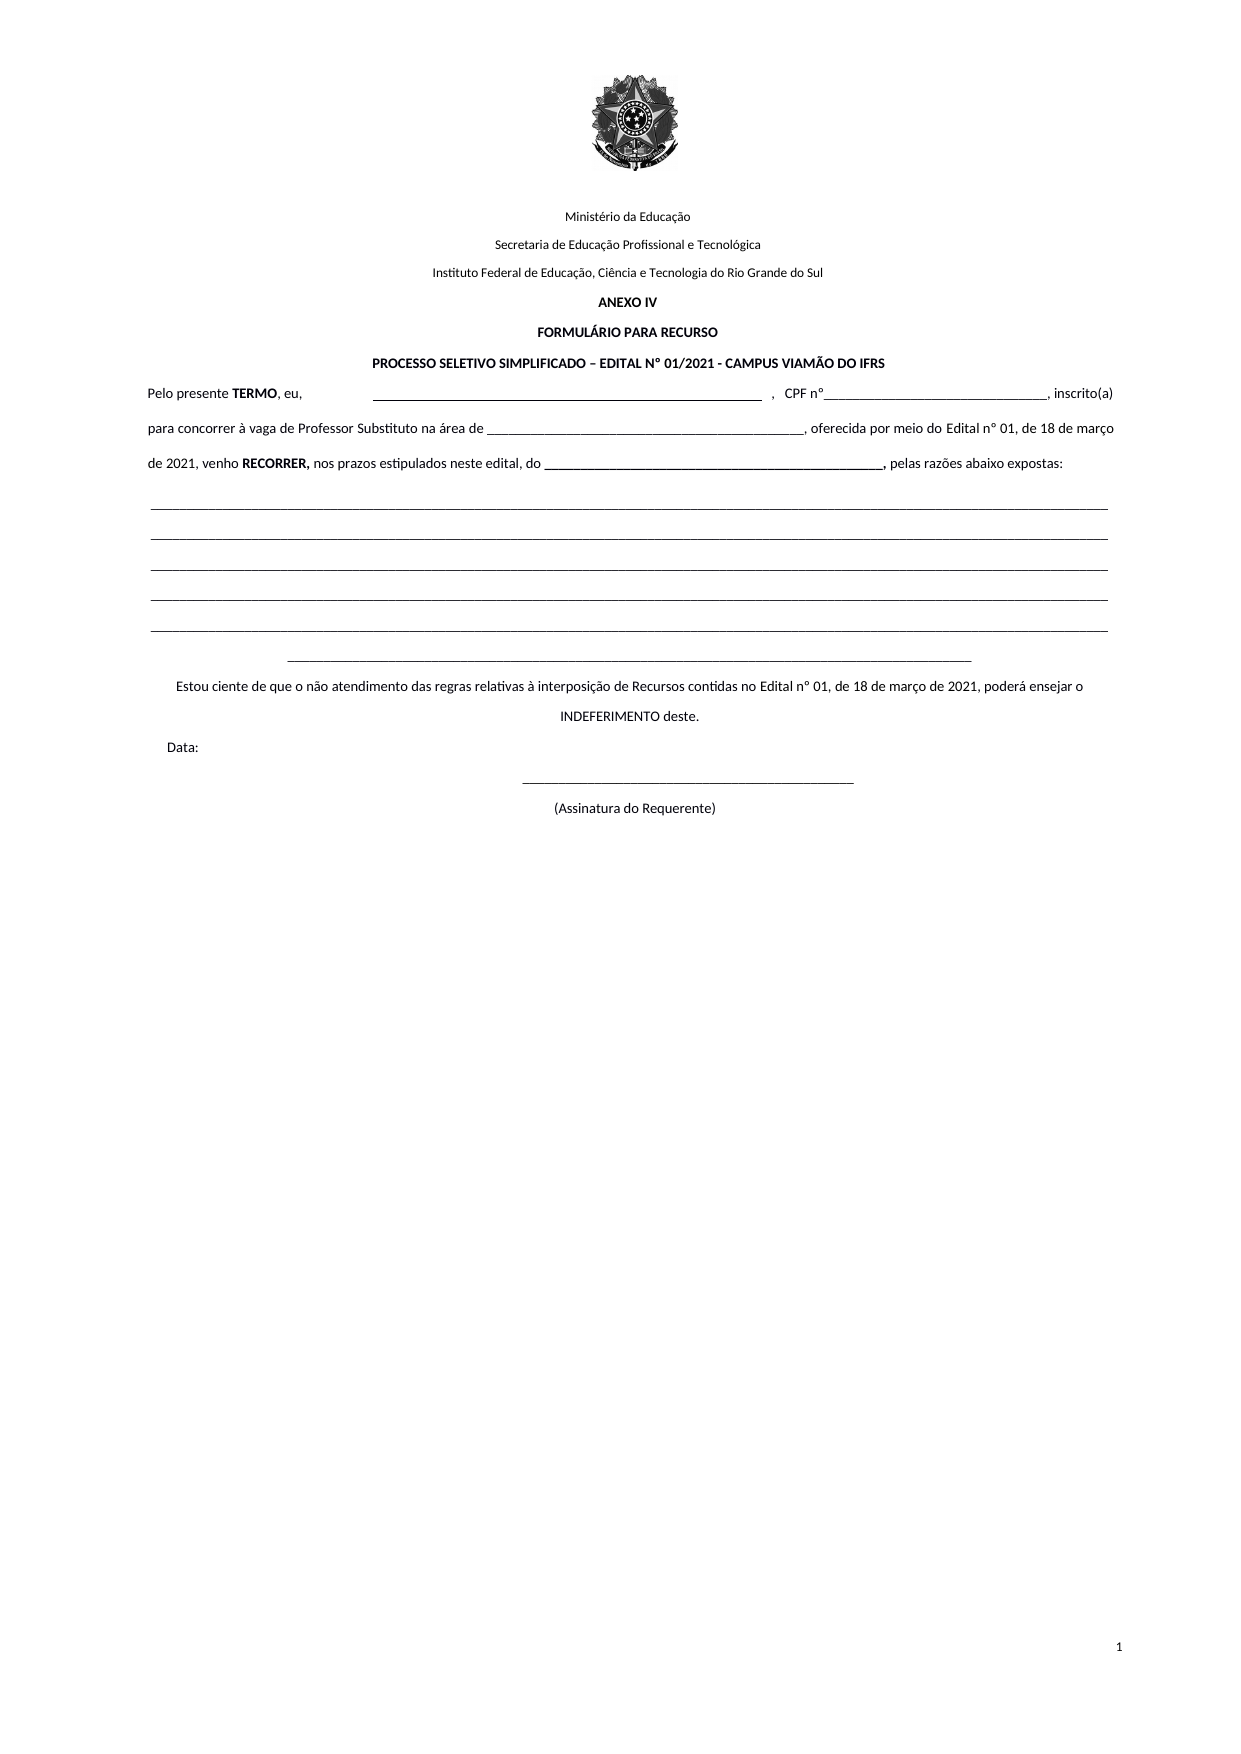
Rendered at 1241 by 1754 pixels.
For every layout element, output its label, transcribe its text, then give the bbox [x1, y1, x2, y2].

text Data: [147, 725, 1122, 756]
text PROCESSO SELETIVO SIMPLIFICADO – EDITAL Nº 01/2021 - CAMPUS VIAMÃO DO IFRS [147, 342, 1109, 372]
text Pelo presente TERMO, eu, , CPF nº_______________________________, inscrito(a) para concorrer à vaga de Professor Substituto na área de ____________________________________________, oferecida por meio do Edital nº 01, de 18 de março de 2021, venho RECORRER, nos prazos estipulados neste edital, do _______________________________________________, pelas razões abaixo expostas: [147, 372, 1114, 473]
text ______________________________________________ [147, 756, 1122, 786]
text FORMULÁRIO PARA RECURSO [147, 311, 1107, 342]
text ANEXO IV [147, 281, 1107, 311]
text ________________________________________________________________________________________________________________________________________________________________________________________________________________________________________________________________________________________________________________________________________________________________________________________________________________________________________________________________________________________________________________________________________________________________________________________________________________________________________________________________________________________________________________________________________________________________________________________ [147, 481, 1112, 664]
text Estou ciente de que o não atendimento das regras relativas à interposição de Recursos contidas no Edital nº 01, de 18 de março de 2021, poderá ensejar o INDEFERIMENTO deste. [147, 664, 1112, 725]
picture [591, 75, 678, 171]
text (Assinatura do Requerente) [147, 786, 1122, 817]
